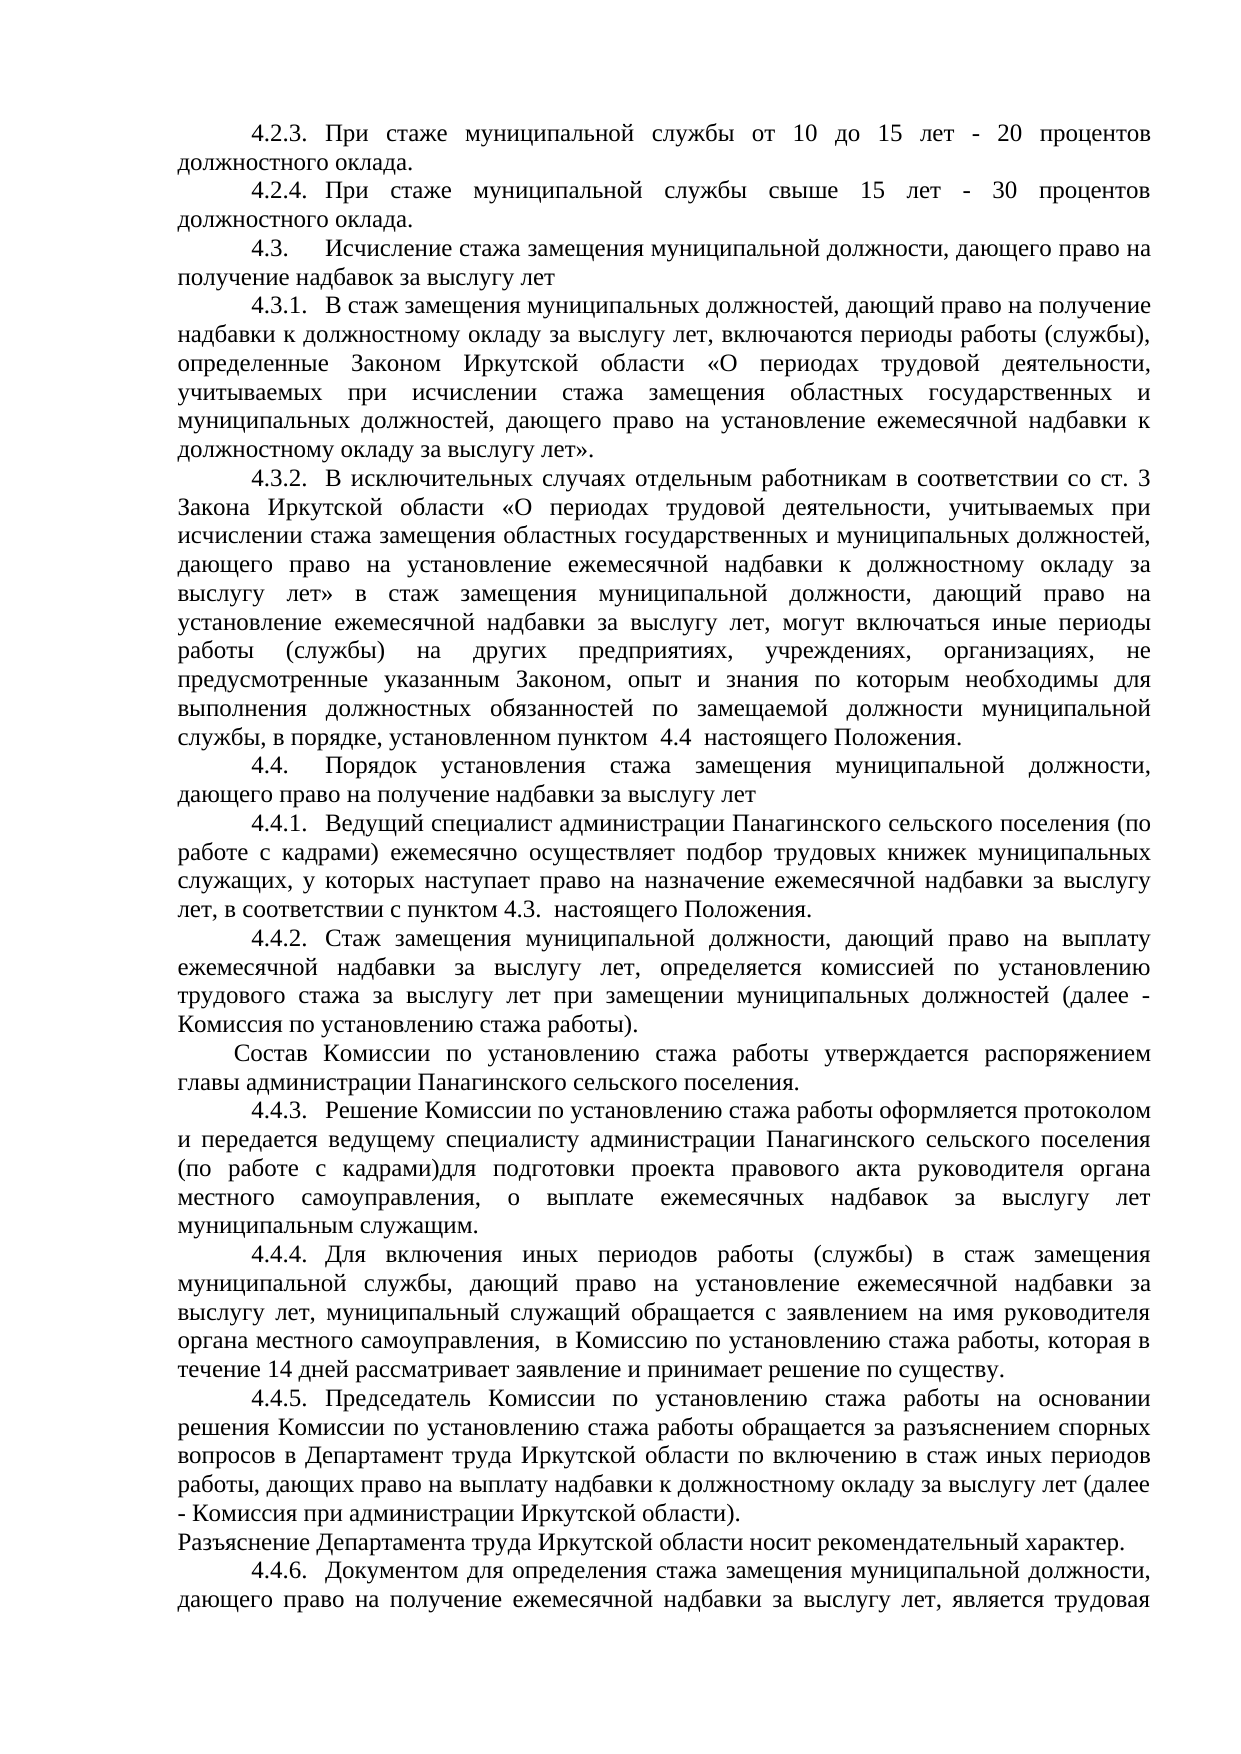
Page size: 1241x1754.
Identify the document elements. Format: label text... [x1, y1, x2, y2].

list Председатель Комиссии по установлению стажа работы на основании решения Комиссии по установлению стажа работы обращается за разъяснением спорных вопросов в Департамент труда Иркутской области по включению в стаж иных периодов работы, дающих право на выплату надбавки к должностному окладу за выслугу лет (далее - Комиссия при администрации Иркутской области). [177, 1383, 1152, 1527]
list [177, 1556, 1152, 1613]
list При стаже муниципальной службы от 10 до 15 лет - 20 процентов должностного оклада. [177, 118, 1152, 176]
list В исключительных случаях отдельным работникам в соответствии со ст. 3 Закона Иркутской области «О периодах трудовой деятельности, учитываемых при исчислении стажа замещения областных государственных и муниципальных должностей, дающего право на установление ежемесячной надбавки к должностному окладу за выслугу лет» в стаж замещения муниципальной должности, дающий право на установление ежемесячной надбавки за выслугу лет, могут включаться иные периоды работы (службы) на других предприятиях, учреждениях, организациях, не предусмотренные указанным Законом, опыт и знания по которым необходимы для выполнения должностных обязанностей по замещаемой должности муниципальной службы, в порядке, установленном пунктом 4.4 настоящего Положения. [177, 463, 1152, 751]
list Исчисление стажа замещения муниципальной должности, дающего право на получение надбавок за выслугу лет [177, 233, 1152, 291]
list Решение Комиссии по установлению стажа работы оформляется протоколом и передается ведущему специалисту администрации Панагинского сельского поселения (по работе с кадрами)для подготовки проекта правового акта руководителя органа местного самоуправления, о выплате ежемесячных надбавок за выслугу лет муниципальным служащим. [177, 1096, 1152, 1239]
list Ведущий специалист администрации Панагинского сельского поселения (по работе с кадрами) ежемесячно осуществляет подбор трудовых книжек муниципальных служащих, у которых наступает право на назначение ежемесячной надбавки за выслугу лет, в соответствии с пунктом 4.3. настоящего Положения. [177, 808, 1152, 923]
text Разъяснение Департамента труда Иркутской области носит рекомендательный характер. [177, 1527, 1152, 1556]
text Состав Комиссии по установлению стажа работы утверждается распоряжением главы администрации Панагинского сельского поселения. [177, 1038, 1152, 1096]
list При стаже муниципальной службы свыше 15 лет - 30 процентов должностного оклада. [177, 176, 1152, 233]
list Порядок установления стажа замещения муниципальной должности, дающего право на получение надбавки за выслугу лет [177, 751, 1152, 808]
list В стаж замещения муниципальных должностей, дающий право на получение надбавки к должностному окладу за выслугу лет, включаются периоды работы (службы), определенные Законом Иркутской области «О периодах трудовой деятельности, учитываемых при исчислении стажа замещения областных государственных и муниципальных должностей, дающего право на установление ежемесячной надбавки к должностному окладу за выслугу лет». [177, 291, 1152, 463]
list Стаж замещения муниципальной должности, дающий право на выплату ежемесячной надбавки за выслугу лет, определяется комиссией по установлению трудового стажа за выслугу лет при замещении муниципальных должностей (далее - Комиссия по установлению стажа работы). [177, 923, 1152, 1038]
list Для включения иных периодов работы (службы) в стаж замещения муниципальной службы, дающий право на установление ежемесячной надбавки за выслугу лет, муниципальный служащий обращается с заявлением на имя руководителя органа местного самоуправления, в Комиссию по установлению стажа работы, которая в течение 14 дней рассматривает заявление и принимает решение по существу. [177, 1239, 1152, 1383]
